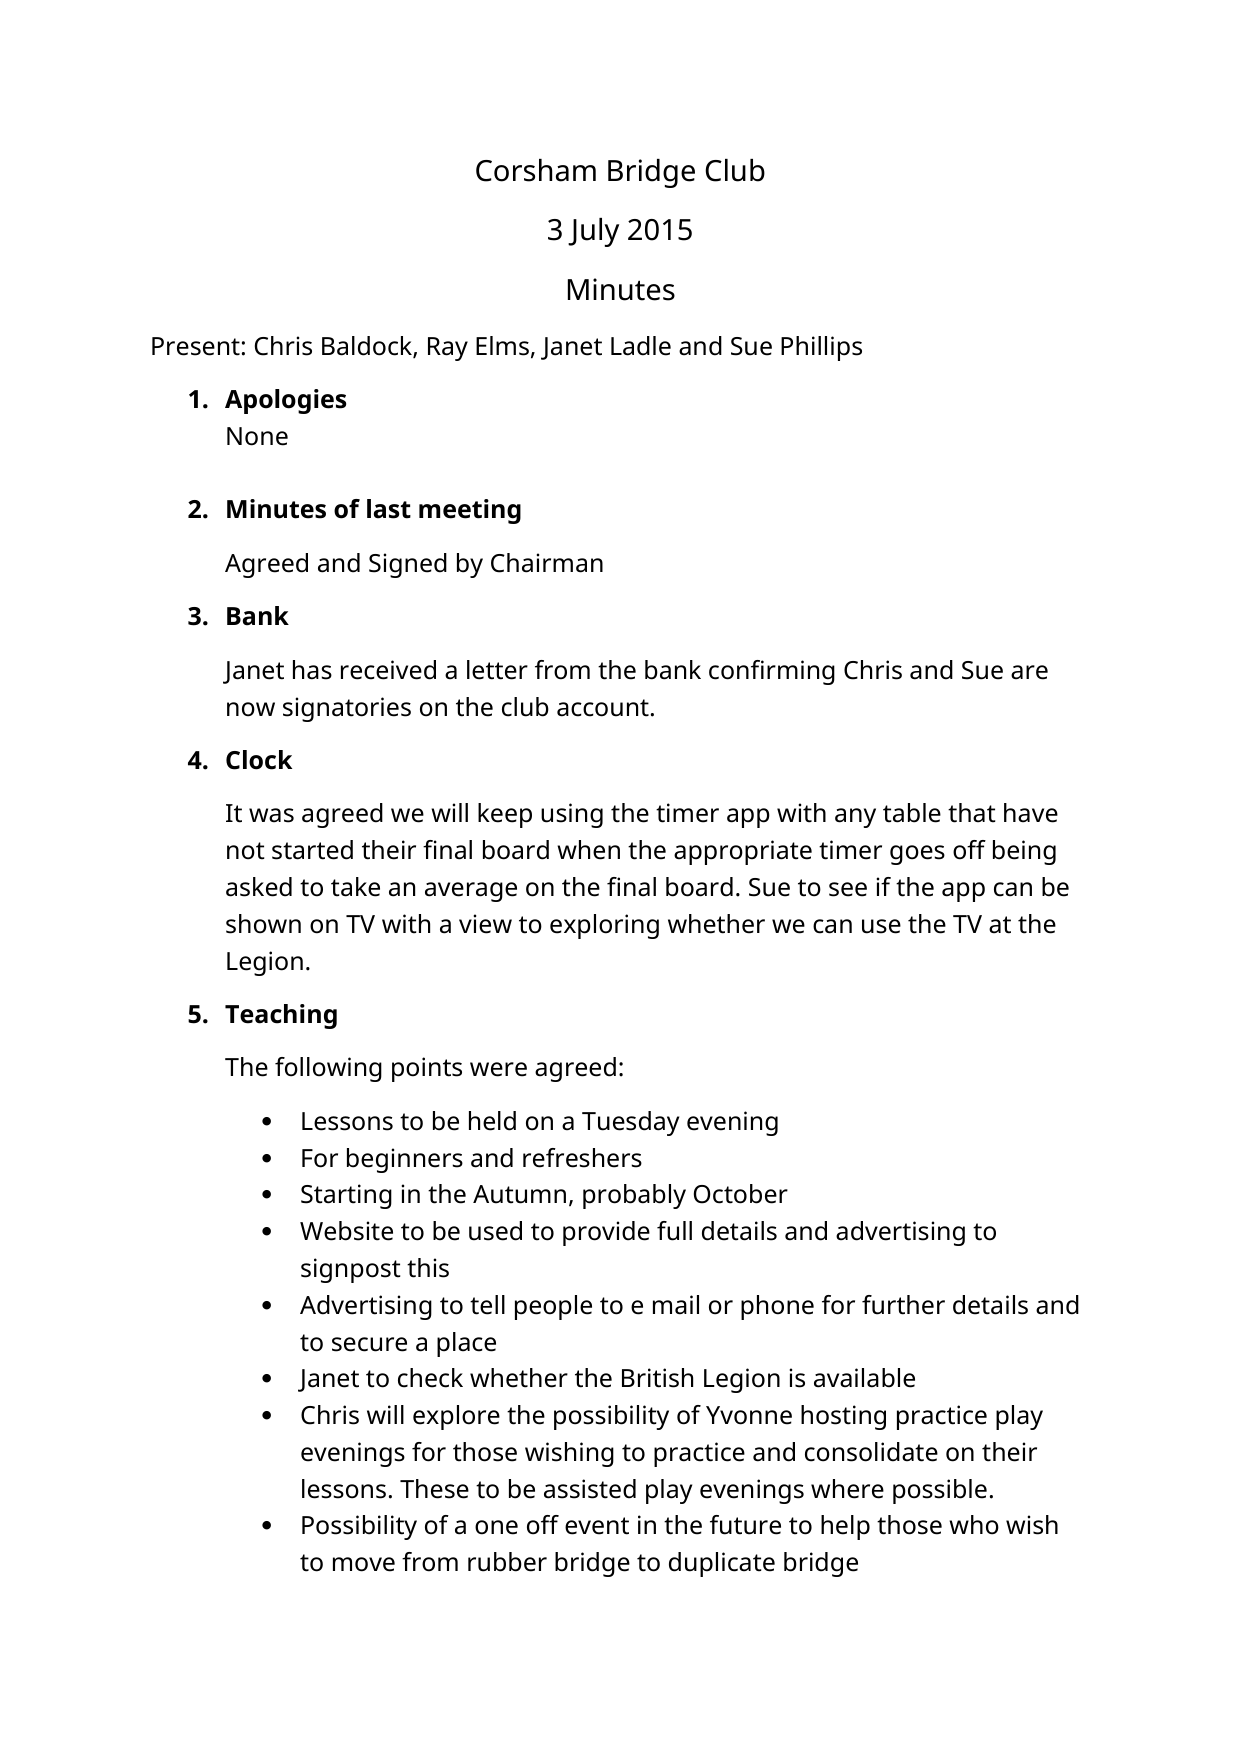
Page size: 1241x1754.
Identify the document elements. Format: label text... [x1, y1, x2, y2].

list Chris will explore the possibility of Yvonne hosting practice play evenings for those wishing to practice and consolidate on their lessons. These to be assisted play evenings where possible. [262, 1398, 1090, 1505]
list Website to be used to provide full details and advertising to signpost this [262, 1214, 1090, 1285]
list Clock [187, 743, 1090, 777]
text The following points were agreed: [225, 1050, 1090, 1084]
text Minutes [150, 269, 1090, 309]
list None [225, 419, 1090, 453]
text 3 July 2015 [150, 209, 1090, 249]
list Janet to check whether the British Legion is available [262, 1361, 1090, 1395]
text Janet has received a letter from the bank confirming Chris and Sue are now signatories on the club account. [225, 652, 1090, 723]
list Teaching [187, 997, 1090, 1031]
text It was agreed we will keep using the timer app with any table that have not started their final board when the appropriate timer goes off being asked to take an average on the final board. Sue to see if the app can be shown on TV with a view to exploring whether we can use the TV at the Legion. [225, 796, 1090, 977]
list For beginners and refreshers [262, 1140, 1090, 1174]
text Present: Chris Baldock, Ray Elms, Janet Ladle and Sue Phillips [150, 328, 1090, 362]
list Apologies [187, 382, 1090, 416]
text Agreed and Signed by Chairman [225, 546, 1090, 580]
list Starting in the Autumn, probably October [262, 1177, 1090, 1211]
list Possibility of a one off event in the future to help those who wish to move from rubber bridge to duplicate bridge [262, 1508, 1090, 1579]
list Bank [187, 599, 1090, 633]
list Lessons to be held on a Tuesday evening [262, 1103, 1090, 1138]
list Advertising to tell people to e mail or phone for further details and to secure a place [262, 1287, 1090, 1358]
list Minutes of last meeting [187, 492, 1090, 526]
text Corsham Bridge Club [150, 150, 1090, 190]
